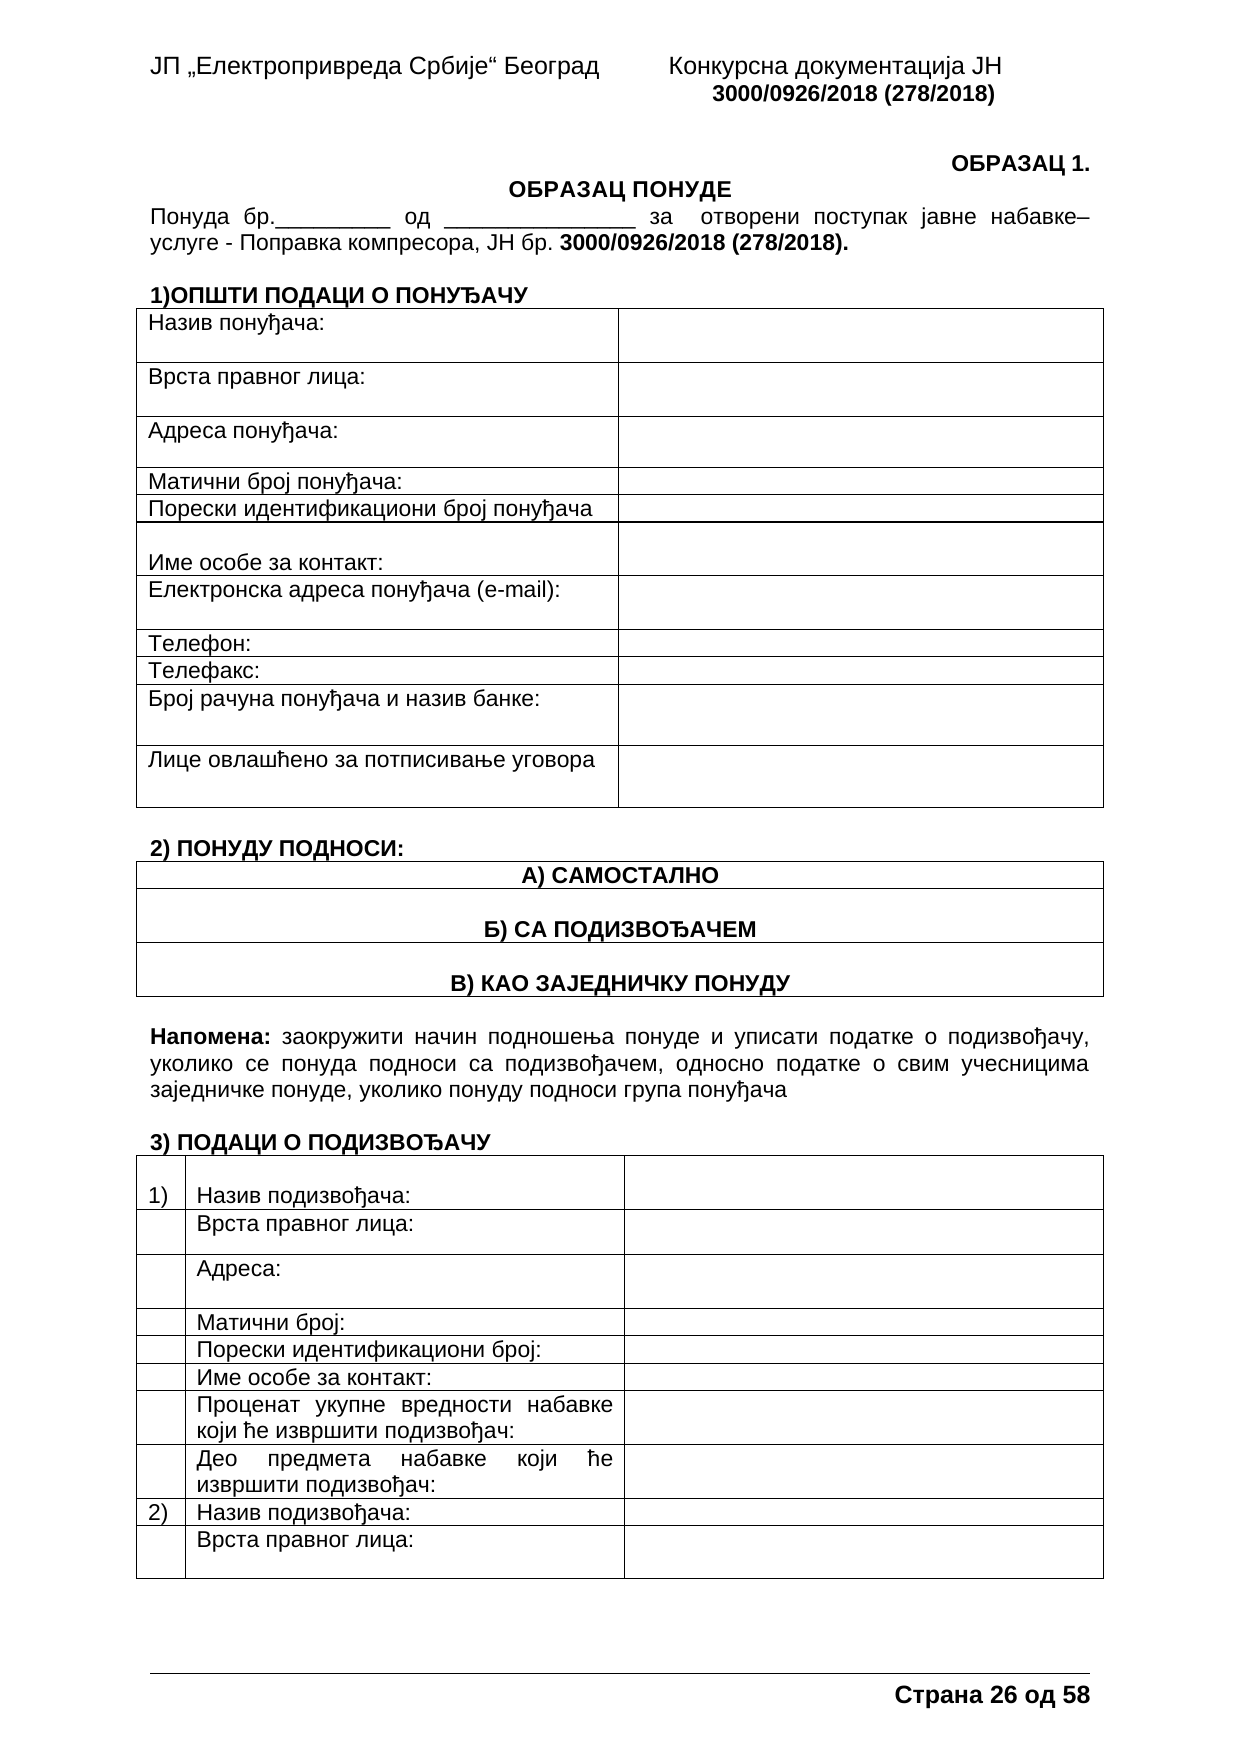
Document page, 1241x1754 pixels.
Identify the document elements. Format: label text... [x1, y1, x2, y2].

table_cell Адреса: [186, 1255, 624, 1308]
table_cell Врста правног лица: [186, 1210, 624, 1254]
text ОБРАЗАЦ 1. [150, 150, 1090, 176]
table_cell [619, 657, 1103, 684]
table_cell Порески идентификациони број понуђача [137, 495, 618, 521]
table_cell Број рачуна понуђача и назив банке: [137, 685, 618, 745]
table_cell Адреса понуђача: [137, 417, 618, 467]
table_cell Електронска адреса понуђача (e-mail): [137, 576, 618, 629]
text Напомена: заокружити начин подношења понуде и уписати податке о подизвођачу, уколико се понуда подноси са подизвођачем, односно податке о свим учесницима заједничке понуде, уколико понуду подноси група понуђача [150, 1023, 1090, 1102]
table_cell [619, 417, 1103, 467]
table_cell [619, 523, 1103, 575]
table_cell Порески идентификациони број: [186, 1336, 624, 1363]
table_header [625, 1156, 1103, 1209]
table_header А) САМОСТАЛНО [137, 862, 1103, 888]
table_cell [625, 1309, 1103, 1335]
table_cell [625, 1336, 1103, 1363]
table_cell Матични број понуђача: [137, 468, 618, 494]
table_cell Назив подизвођача: [186, 1499, 624, 1525]
table_cell [625, 1445, 1103, 1497]
text 3) ПОДАЦИ О ПОДИЗВОЂАЧУ [150, 1129, 1090, 1155]
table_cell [186, 1445, 624, 1497]
table_cell [625, 1391, 1103, 1444]
table_cell [619, 363, 1103, 416]
table_cell [619, 685, 1103, 745]
table_cell Врста правног лица: [186, 1526, 624, 1578]
text 1)ОПШТИ ПОДАЦИ О ПОНУЂАЧУ [150, 282, 1090, 308]
table_header [619, 309, 1103, 362]
table_cell Име особе за контакт: [137, 523, 618, 575]
table_cell [619, 746, 1103, 807]
text Понуда бр._________ од _______________ за отворени поступак јавне набавке– услуге - Пoпрaвкa кoмпрeсoрa, ЈН бр. 3000/0926/2018 (278/2018). [150, 203, 1090, 255]
table_cell [619, 630, 1103, 656]
table_cell Б) СА ПОДИЗВОЂАЧЕМ [137, 889, 1103, 942]
table_cell [137, 1309, 185, 1335]
table_cell Врста правног лица: [137, 363, 618, 416]
table_cell [137, 1336, 185, 1363]
table_cell [625, 1526, 1103, 1578]
table_cell В) КАО ЗАЈЕДНИЧКУ ПОНУДУ [137, 943, 1103, 996]
table_cell [137, 1391, 185, 1444]
text ОБРАЗАЦ ПОНУДЕ [150, 176, 1090, 203]
table_cell Телефакс: [137, 657, 618, 684]
table_cell [625, 1499, 1103, 1525]
table_header 1) [137, 1156, 185, 1209]
table_cell Име особе за контакт: [186, 1364, 624, 1390]
table_cell [619, 468, 1103, 494]
table_header Назив понуђача: [137, 309, 618, 362]
text 2) ПОНУДУ ПОДНОСИ: [150, 834, 1090, 861]
table_cell Лице овлашћено за потписивање уговора [137, 746, 618, 807]
table_cell [137, 1255, 185, 1308]
table_cell 2) [137, 1499, 185, 1525]
table_cell [137, 1445, 185, 1497]
table_cell [619, 495, 1103, 521]
table_cell [137, 1210, 185, 1254]
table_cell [186, 1391, 624, 1444]
table_cell [625, 1364, 1103, 1390]
table_cell [137, 1364, 185, 1390]
table_cell [625, 1255, 1103, 1308]
table_cell [137, 1526, 185, 1578]
table_cell [625, 1210, 1103, 1254]
table_cell [619, 576, 1103, 629]
table_cell Матични број: [186, 1309, 624, 1335]
table_header Назив подизвођача: [186, 1156, 624, 1209]
table_cell Телефон: [137, 630, 618, 656]
